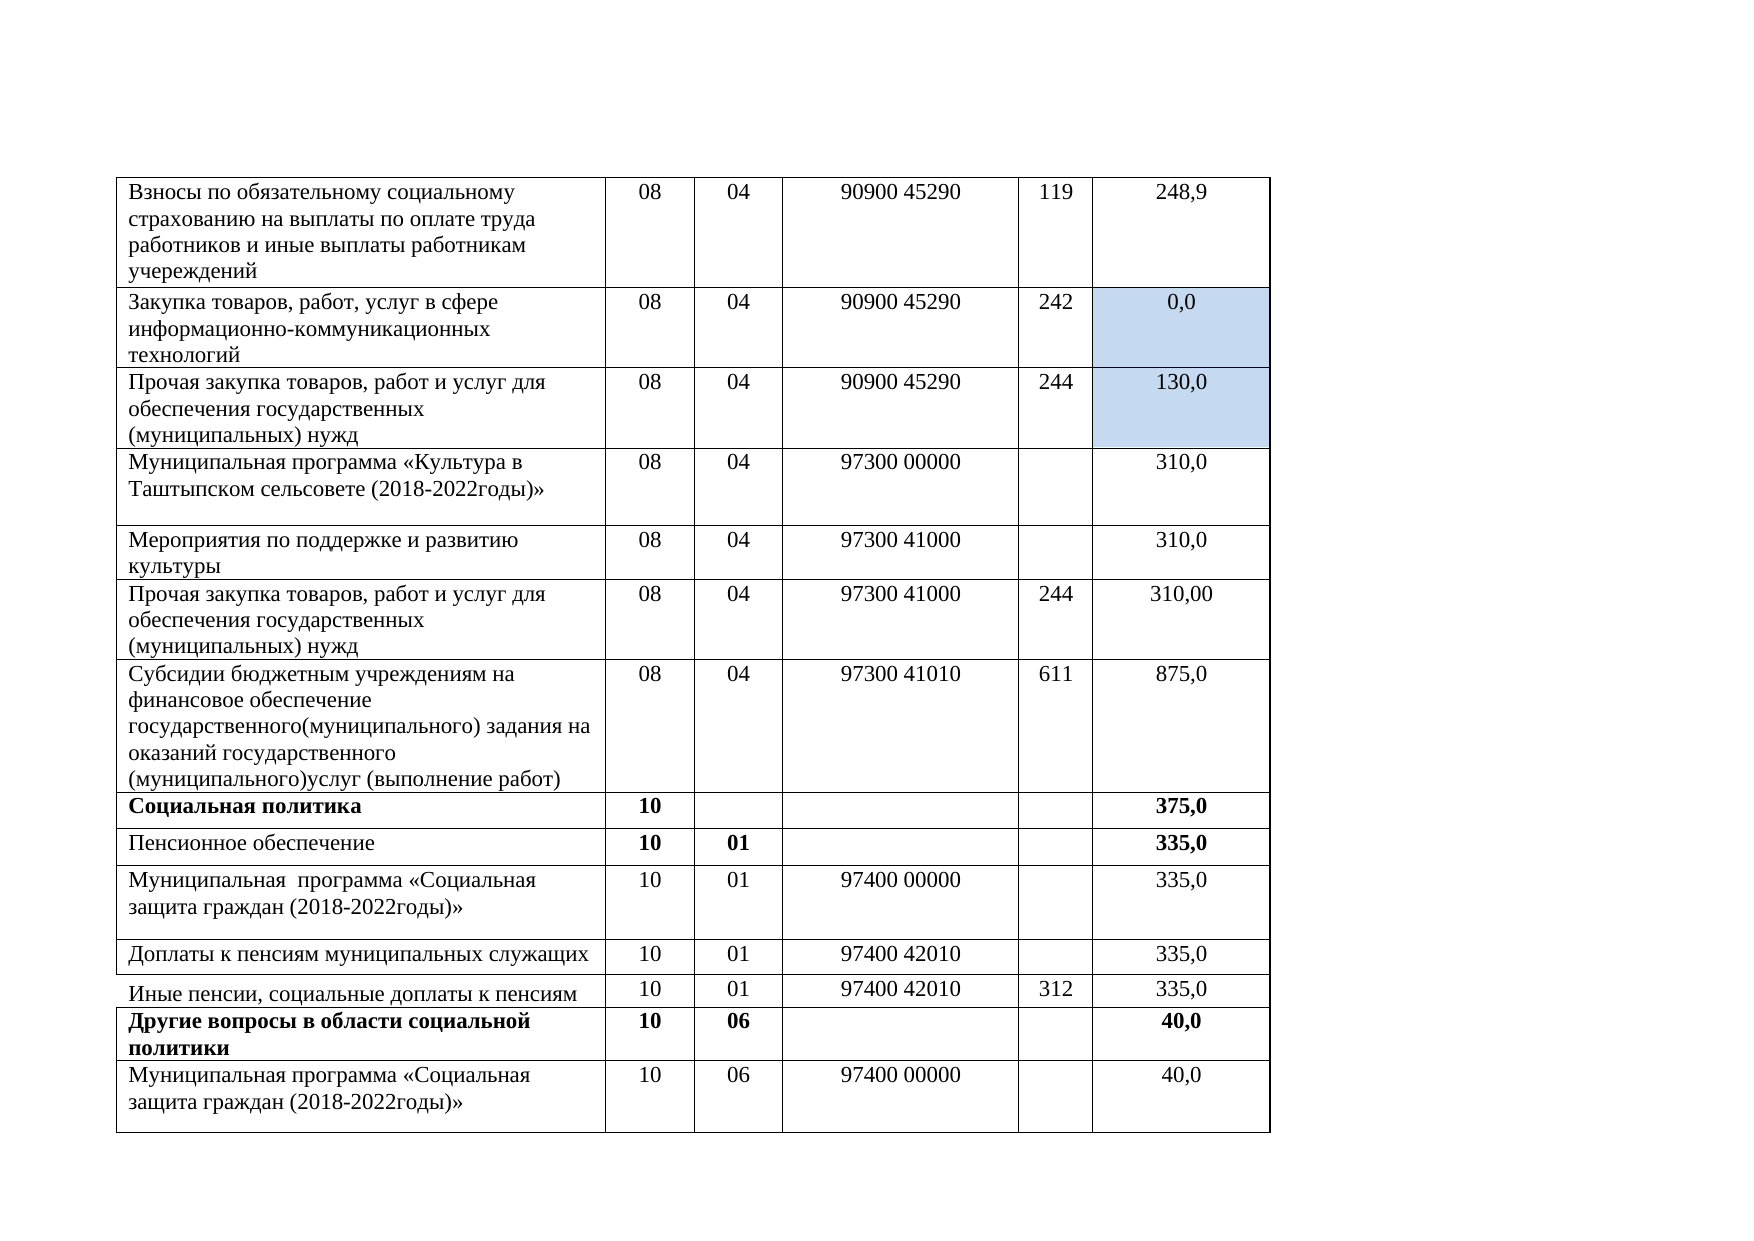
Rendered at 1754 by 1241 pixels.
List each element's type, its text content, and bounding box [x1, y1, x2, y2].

table_cell 04 [695, 526, 782, 579]
table_cell 375,0 [1093, 793, 1269, 828]
table_cell 0,0 [1093, 288, 1269, 367]
table_cell 97400 00000 [783, 866, 1018, 939]
table_cell Муниципальная программа «Культура в Таштыпском сельсовете (2018-2022годы)» [117, 449, 605, 525]
table_cell 310,00 [1093, 580, 1269, 659]
table_cell 10 [606, 866, 694, 939]
table_cell 310,0 [1093, 449, 1269, 525]
table_cell 611 [1019, 660, 1092, 792]
table_cell 97300 41000 [783, 526, 1018, 579]
table_cell 01 [695, 975, 782, 1007]
table_cell 06 [695, 1061, 782, 1132]
table_cell 10 [606, 1008, 694, 1060]
table_cell [1019, 1008, 1092, 1060]
table_cell Иные пенсии, социальные доплаты к пенсиям [117, 975, 605, 1007]
table_cell 40,0 [1093, 1008, 1269, 1060]
table_cell 10 [606, 975, 694, 1007]
table_cell 335,0 [1093, 975, 1269, 1007]
table_cell Социальная политика [117, 793, 605, 828]
table_cell [1019, 526, 1092, 579]
table_cell [1019, 866, 1092, 939]
table_cell Другие вопросы в области социальной политики [117, 1008, 605, 1060]
table_cell [695, 793, 782, 828]
table_cell 01 [695, 829, 782, 865]
table_cell 08 [606, 580, 694, 659]
table_cell Прочая закупка товаров, работ и услуг для обеспечения государственных (муниципальных) нужд [117, 368, 605, 447]
table_cell [783, 829, 1018, 865]
table_cell 335,0 [1093, 866, 1269, 939]
table_cell Прочая закупка товаров, работ и услуг для обеспечения государственных (муниципальных) нужд [117, 580, 605, 659]
table_cell 10 [606, 829, 694, 865]
table_cell Доплаты к пенсиям муниципальных служащих [117, 940, 605, 974]
table_cell 312 [1019, 975, 1092, 1007]
table_cell 04 [695, 660, 782, 792]
table_cell 90900 45290 [783, 368, 1018, 447]
table_cell Муниципальная программа «Социальная защита граждан (2018-2022годы)» [117, 866, 605, 939]
table_cell 119 [1019, 178, 1092, 287]
table_cell 08 [606, 449, 694, 525]
table_cell 244 [1019, 368, 1092, 447]
table_cell 130,0 [1093, 368, 1269, 447]
table_cell 875,0 [1093, 660, 1269, 792]
table_cell 97400 42010 [783, 940, 1018, 974]
table_cell [1019, 940, 1092, 974]
table_cell [1019, 793, 1092, 828]
table_cell 08 [606, 660, 694, 792]
table_cell 10 [606, 793, 694, 828]
table_cell Взносы по обязательному социальному страхованию на выплаты по оплате труда работников и иные выплаты работникам учереждений [117, 178, 605, 287]
table_cell 04 [695, 449, 782, 525]
table_cell 310,0 [1093, 526, 1269, 579]
table_cell [1019, 449, 1092, 525]
table_cell 90900 45290 [783, 288, 1018, 367]
table_cell [783, 1008, 1018, 1060]
table_cell 335,0 [1093, 829, 1269, 865]
table_cell 97400 00000 [783, 1061, 1018, 1132]
table_cell 97400 42010 [783, 975, 1018, 1007]
table_cell 40,0 [1093, 1061, 1269, 1132]
table_cell 10 [606, 1061, 694, 1132]
table_cell 08 [606, 368, 694, 447]
table_cell 08 [606, 178, 694, 287]
table_cell [783, 793, 1018, 828]
table_cell 242 [1019, 288, 1092, 367]
table_cell [1019, 1061, 1092, 1132]
table_cell Пенсионное обеспечение [117, 829, 605, 865]
table_cell 08 [606, 288, 694, 367]
table_cell 335,0 [1093, 940, 1269, 974]
table_cell Субсидии бюджетным учреждениям на финансовое обеспечение государственного(муниципального) задания на оказаний государственного (муниципального)услуг (выполнение работ) [117, 660, 605, 792]
table_cell 97300 41010 [783, 660, 1018, 792]
table_cell 01 [695, 866, 782, 939]
table_cell 10 [606, 940, 694, 974]
table_cell 04 [695, 368, 782, 447]
table_cell 04 [695, 288, 782, 367]
table_cell 248,9 [1093, 178, 1269, 287]
table_cell 97300 41000 [783, 580, 1018, 659]
table_cell 08 [606, 526, 694, 579]
table_cell 04 [695, 178, 782, 287]
table_cell Муниципальная программа «Социальная защита граждан (2018-2022годы)» [117, 1061, 605, 1132]
table_cell Закупка товаров, работ, услуг в сфере информационно-коммуникационных технологий [117, 288, 605, 367]
table_cell 06 [695, 1008, 782, 1060]
table_cell [1019, 829, 1092, 865]
table_cell 90900 45290 [783, 178, 1018, 287]
table_cell 244 [1019, 580, 1092, 659]
table_cell 01 [695, 940, 782, 974]
table_cell Мероприятия по поддержке и развитию культуры [117, 526, 605, 579]
table_cell 04 [695, 580, 782, 659]
table_cell 97300 00000 [783, 449, 1018, 525]
